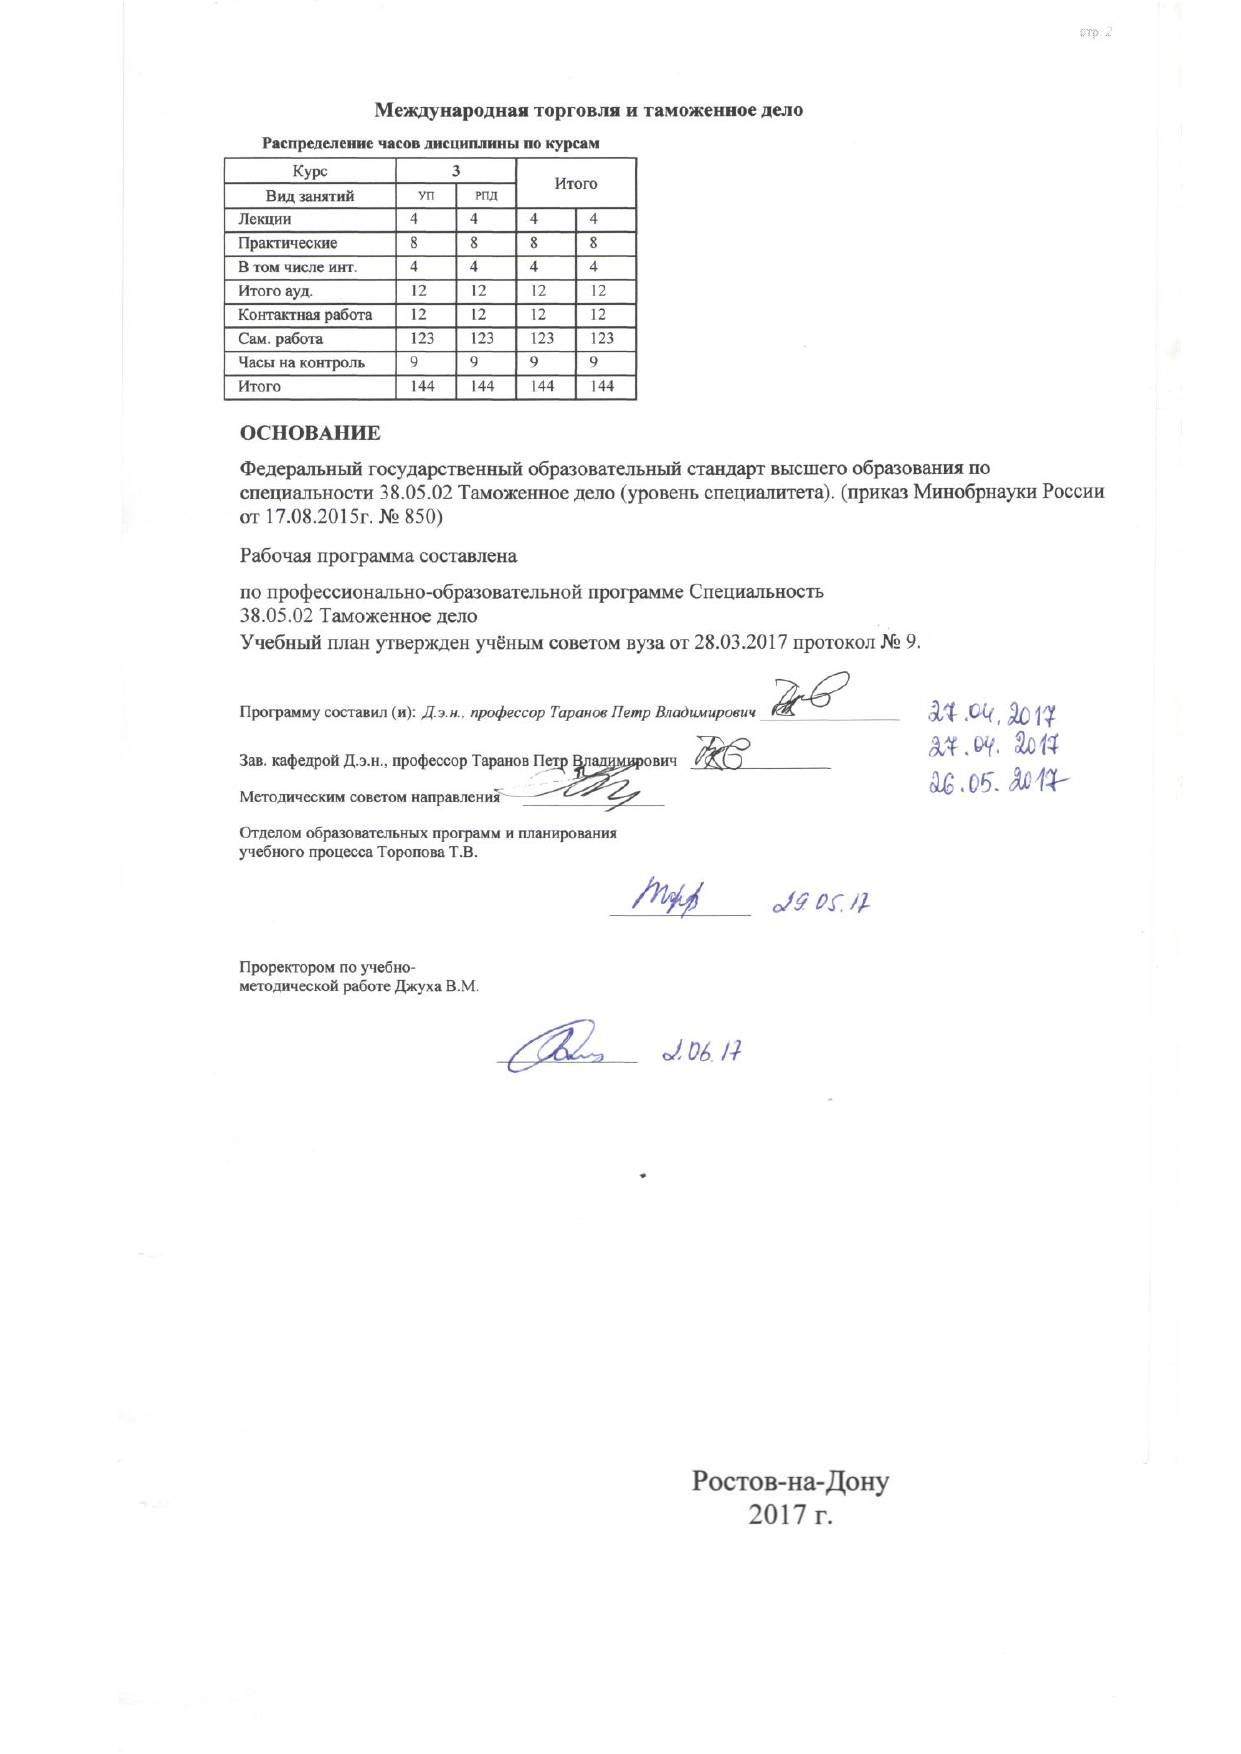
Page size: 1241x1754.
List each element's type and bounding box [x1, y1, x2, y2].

picture [118, 0, 1182, 1754]
